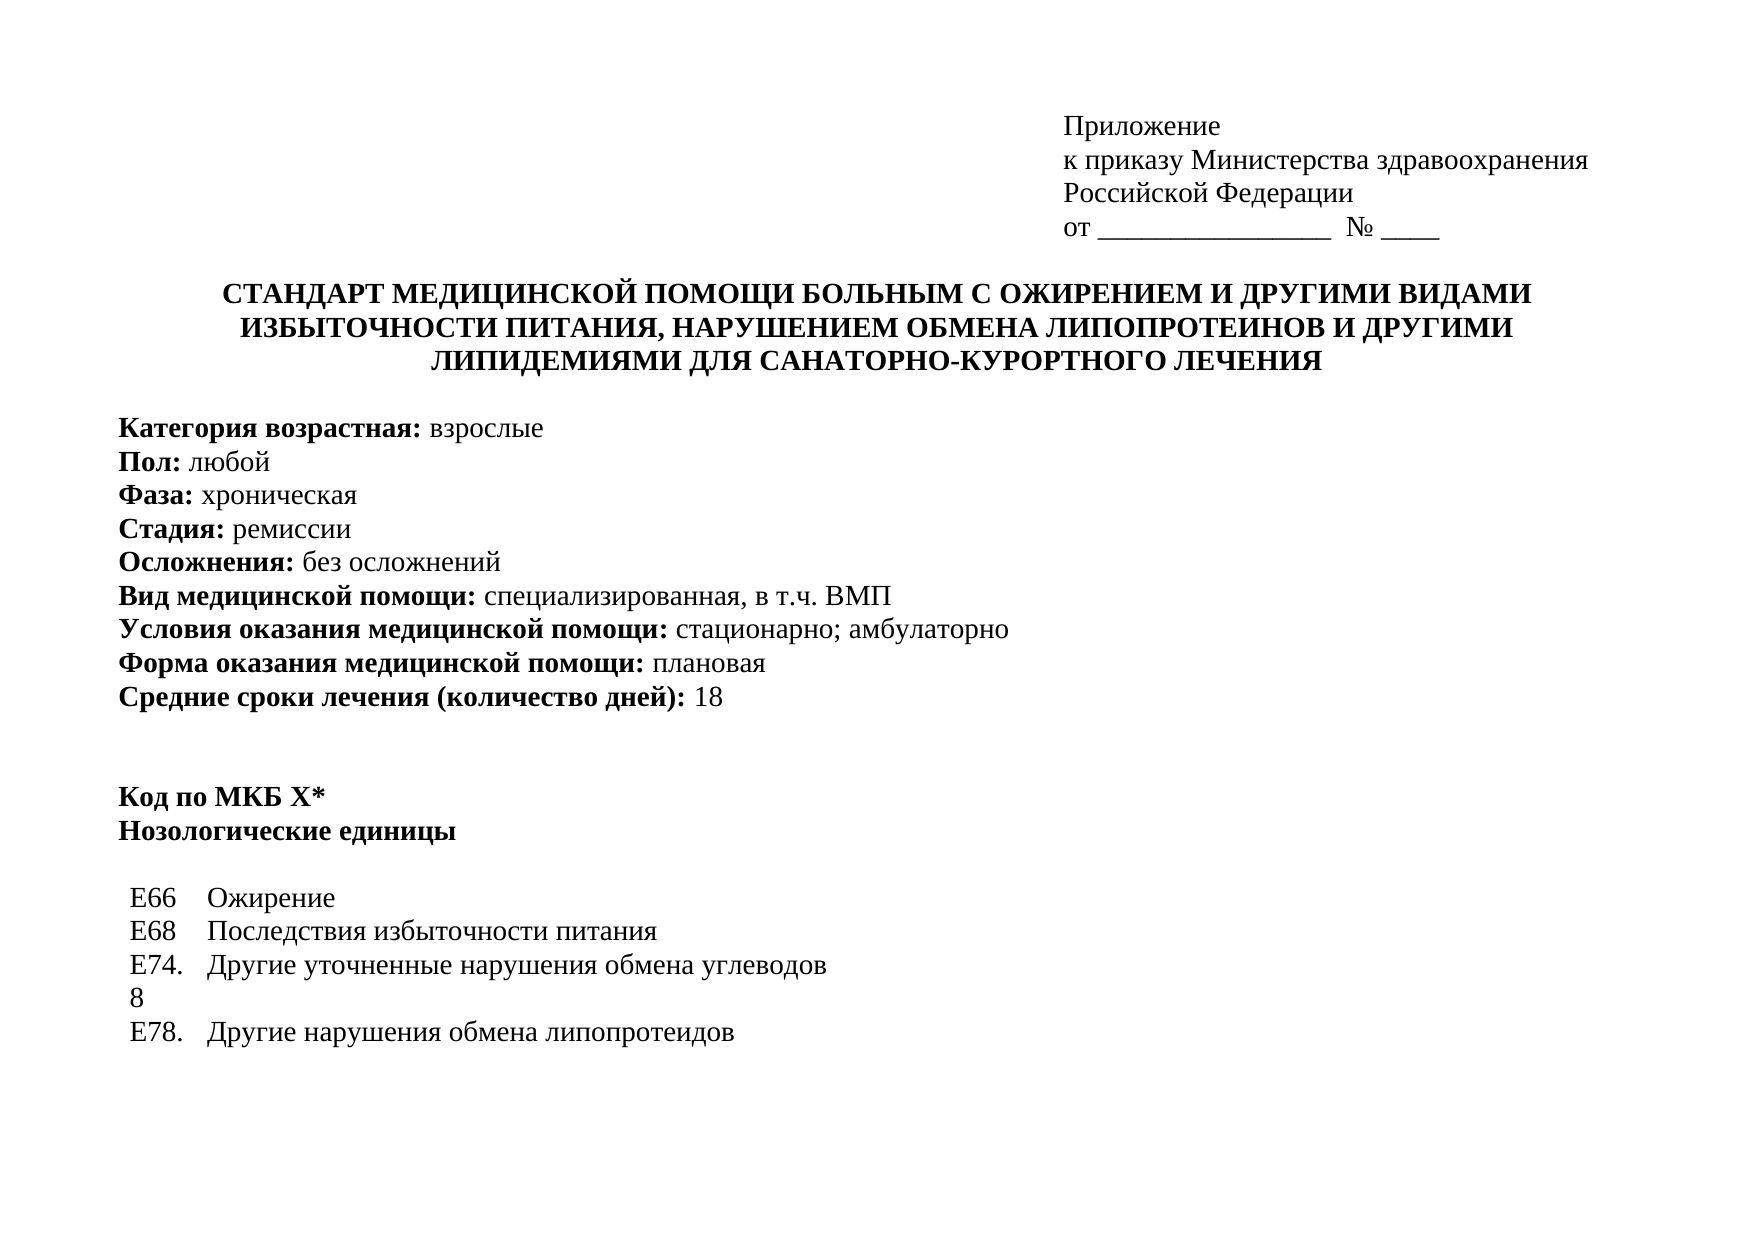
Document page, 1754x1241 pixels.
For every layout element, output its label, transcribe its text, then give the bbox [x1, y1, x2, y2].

text Код по МКБ X* Нозологические единицы [118, 779, 1636, 846]
table_cell Другие уточненные нарушения обмена углеводов [196, 947, 1281, 1014]
table_header E66 [118, 880, 196, 913]
table_cell E74.8 [118, 947, 196, 1014]
table_cell E68 [118, 914, 196, 947]
table_header Ожирение [196, 880, 1281, 913]
text СТАНДАРТ МЕДИЦИНСКОЙ ПОМОЩИ БОЛЬНЫМ С ОЖИРЕНИЕМ И ДРУГИМИ ВИДАМИ ИЗБЫТОЧНОСТИ ПИТАНИЯ, НАРУШЕНИЕМ ОБМЕНА ЛИПОПРОТЕИНОВ И ДРУГИМИ ЛИПИДЕМИЯМИ ДЛЯ САНАТОРНО-КУРОРТНОГО ЛЕЧЕНИЯ [118, 276, 1636, 377]
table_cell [196, 1014, 1281, 1048]
text Категория возрастная: взрослые Пол: любой Фаза: хроническая Стадия: ремиссии Осложнения: без осложнений Вид медицинской помощи: специализированная, в т.ч. ВМП Условия оказания медицинской помощи: стационарно; амбулаторно Форма оказания медицинской помощи: плановая Средние сроки лечения (количество дней): 18 [118, 410, 1636, 712]
subtitle Приложение к приказу Министерства здравоохранения Российской Федерации от ________________ № ____ [1063, 108, 1636, 243]
table_cell Последствия избыточности питания [196, 914, 1281, 947]
table_cell E78.8 [118, 1014, 196, 1048]
